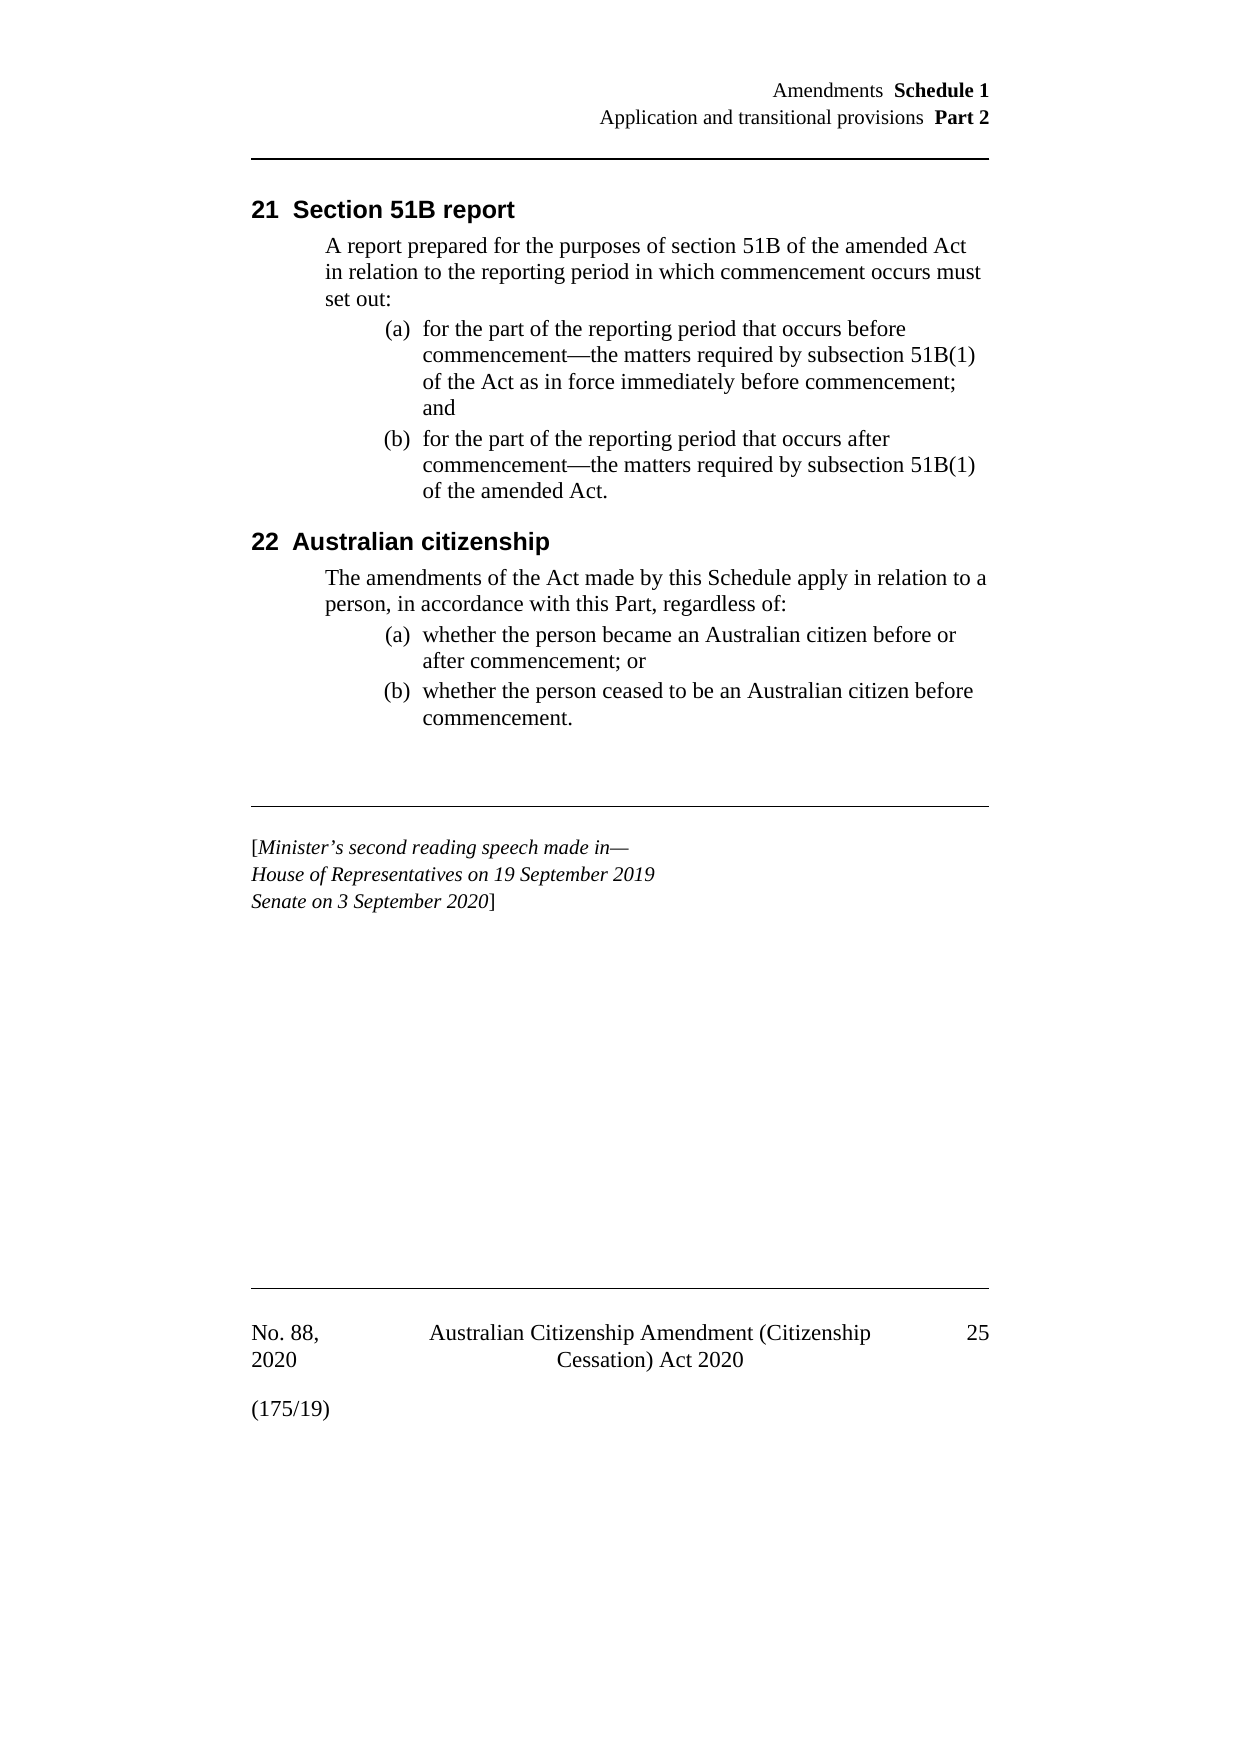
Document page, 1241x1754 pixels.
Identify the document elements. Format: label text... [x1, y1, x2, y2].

text [Minister’s second reading speech made in— [251, 832, 989, 859]
text The amendments of the Act made by this Schedule apply in relation to a person, in accordance with this Part, regardless of: [325, 564, 989, 617]
text (a) for the part of the reporting period that occurs before commencement—the matters required by subsection 51B(1) of the Act as in force immediately before commencement; and [251, 315, 989, 421]
text (a) whether the person became an Australian citizen before or after commencement; or [251, 621, 989, 673]
text 22 Australian citizenship [251, 527, 989, 556]
text A report prepared for the purposes of section 51B of the amended Act in relation to the reporting period in which commencement occurs must set out: [325, 232, 989, 311]
text Senate on 3 September 2020] [251, 886, 989, 913]
text House of Representatives on 19 September 2019 [251, 859, 989, 886]
text 21 Section 51B report [251, 195, 989, 224]
text (b) whether the person ceased to be an Australian citizen before commencement. [251, 678, 989, 730]
text (b) for the part of the reporting period that occurs after commencement—the matters required by subsection 51B(1) of the amended Act. [251, 425, 989, 504]
text (175/19) [251, 1395, 330, 1422]
